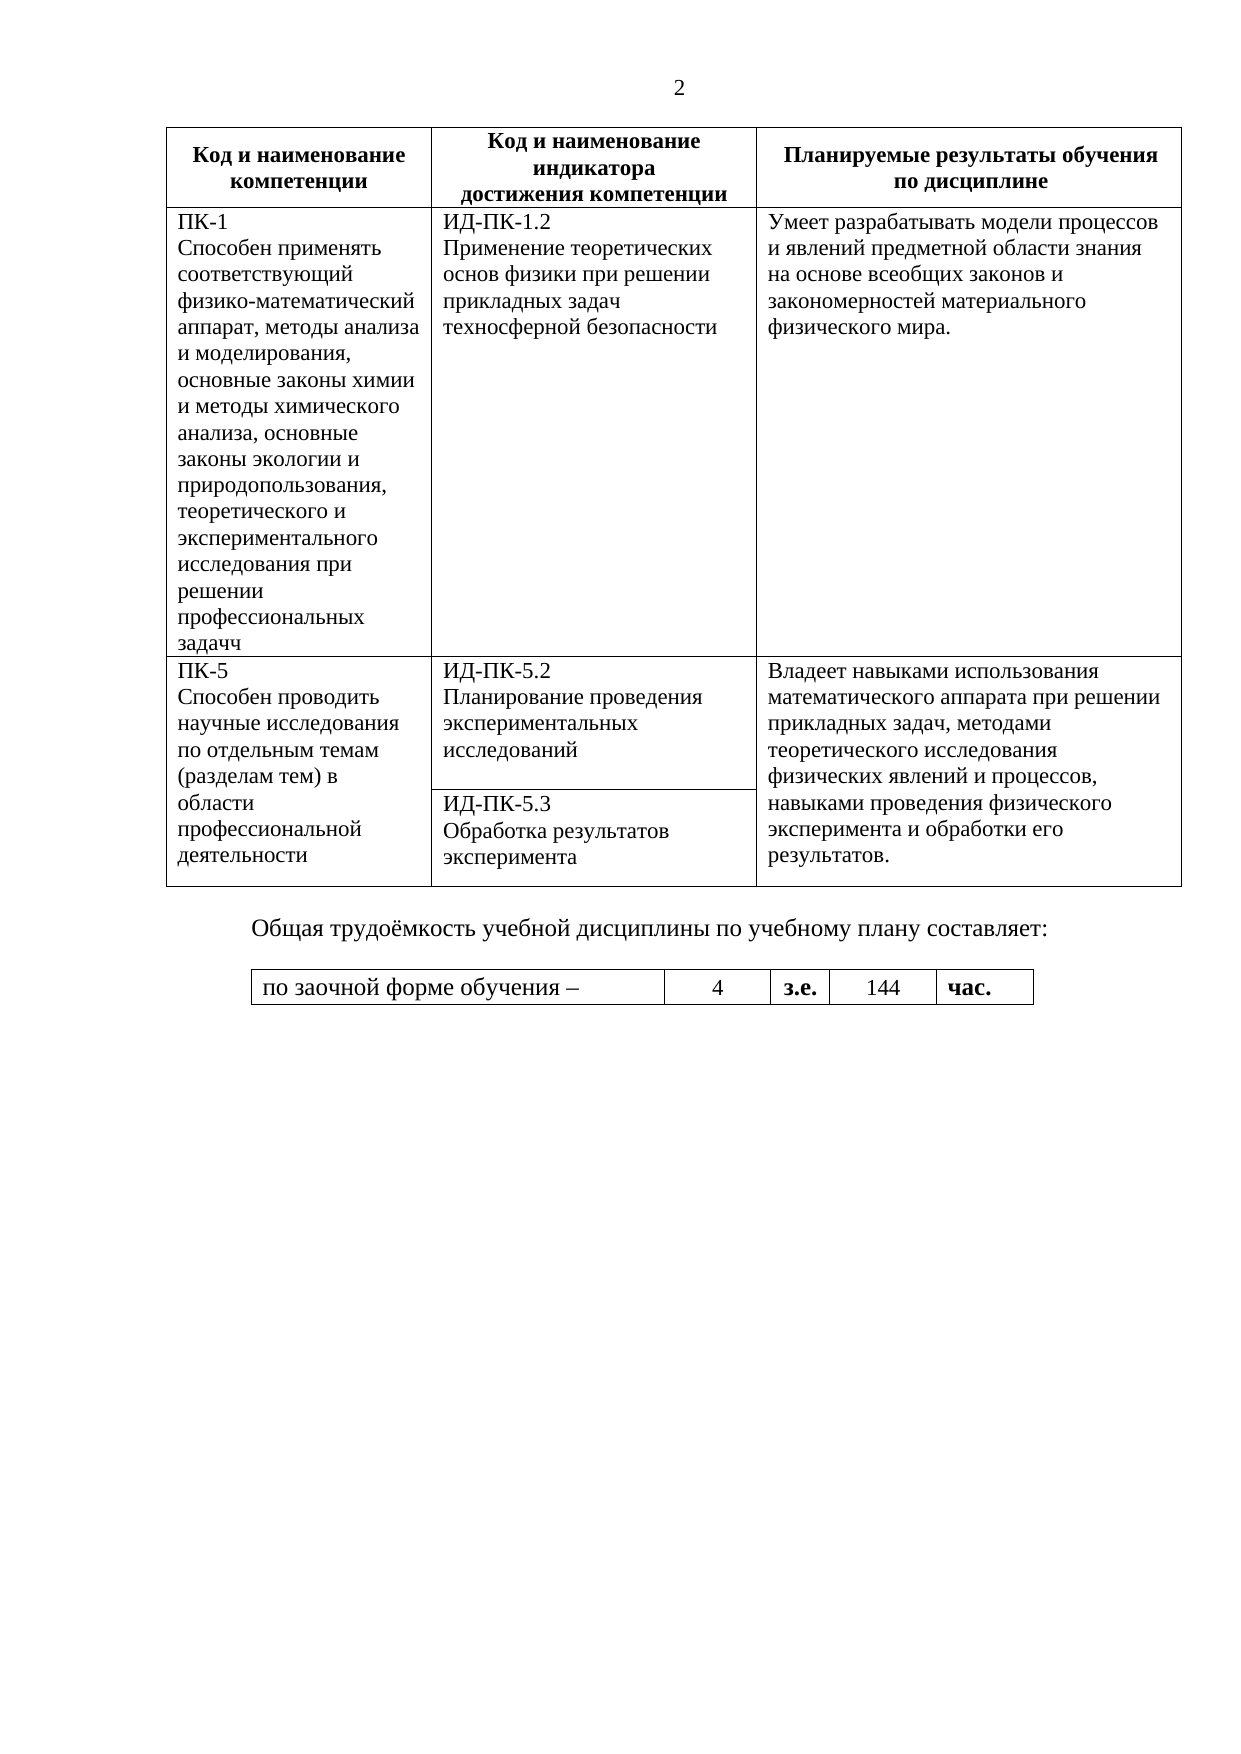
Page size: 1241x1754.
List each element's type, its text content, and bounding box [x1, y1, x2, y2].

table_header Код и наименование компетенции [167, 128, 431, 207]
table_header по заочной форме обучения – [252, 970, 664, 1004]
table_cell Владеет навыками использования математического аппарата при решении прикладных задач, методами теоретического исследования физических явлений и процессов, навыками проведения физического эксперимента и обработки его результатов. [757, 657, 1181, 886]
table_cell ИД-ПК-5.3 Обработка результатов эксперимента [432, 790, 756, 886]
table_header 4 [665, 970, 770, 1004]
table_header 144 [830, 970, 936, 1004]
table_cell Умеет разрабатывать модели процессов и явлений предметной области знания на основе всеобщих законов и закономерностей материального физического мира. [757, 208, 1181, 656]
table_header час. [937, 970, 1033, 1004]
table_header Планируемые результаты обучения по дисциплине [757, 128, 1181, 207]
table_header з.е. [771, 970, 829, 1004]
list Общая трудоёмкость учебной дисциплины по учебному плану составляет: [177, 913, 1181, 942]
table_cell ИД-ПК-5.2 Планирование проведения экспериментальных исследований [432, 657, 756, 789]
table_cell ИД-ПК-1.2 Применение теоретических основ физики при решении прикладных задач техносферной безопасности [432, 208, 756, 656]
table_header Код и наименование индикатора достижения компетенции [432, 128, 756, 207]
table_cell ПК-5 Способен проводить научные исследования по отдельным темам (разделам тем) в области профессиональной деятельности [167, 657, 431, 886]
table_cell ПК-1 Способен применять соответствующий физико-математический аппарат, методы анализа и моделирования, основные законы химии и методы химического анализа, основные законы экологии и природопользования, теоретического и экспериментального исследования при решении профессиональных задачч [167, 208, 431, 656]
